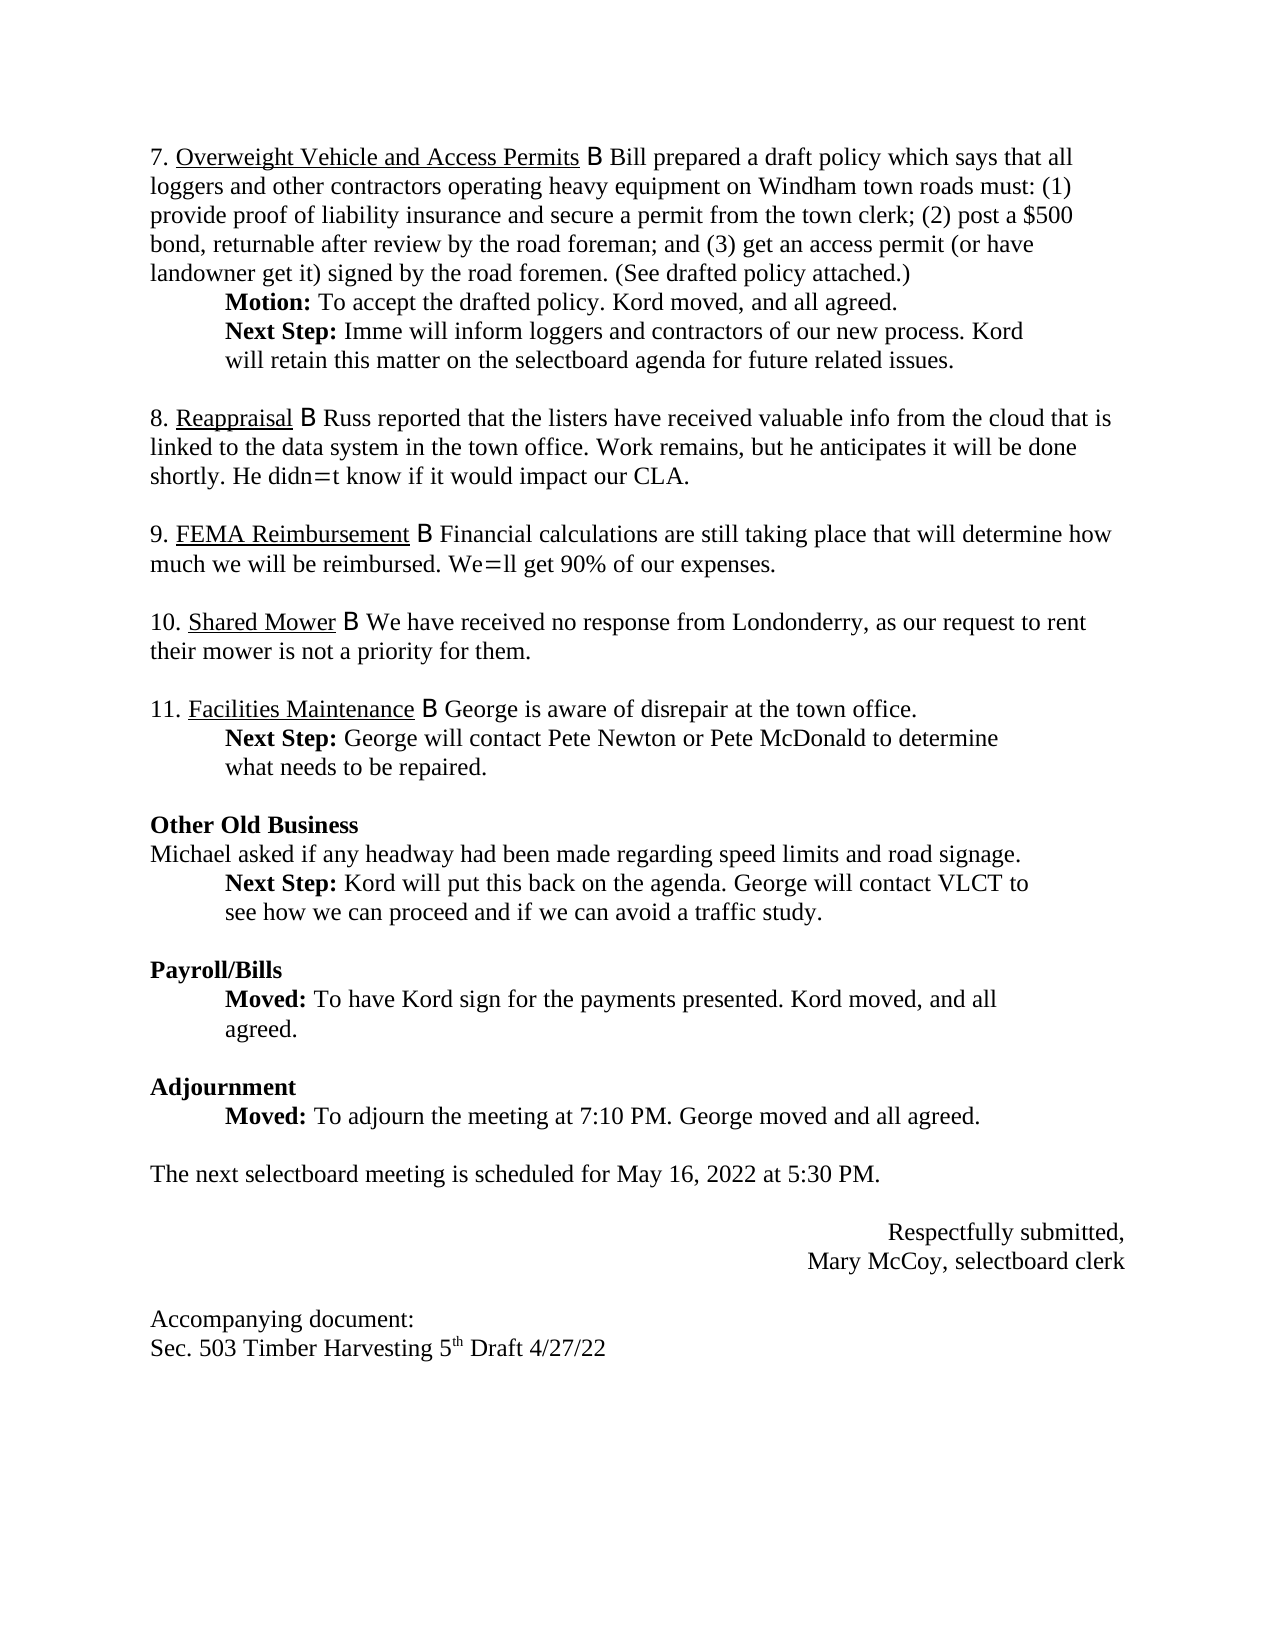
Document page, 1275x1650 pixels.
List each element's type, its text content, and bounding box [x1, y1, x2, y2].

text 11. Facilities Maintenance George is aware of disrepair at the town office. [150, 694, 1125, 723]
text Respectfully submitted, [150, 1217, 1125, 1246]
text 9. FEMA Reimbursement Financial calculations are still taking place that will determine how much we will be reimbursed. Well get 90% of our expenses. [150, 519, 1125, 577]
text Mary McCoy, selectboard clerk [150, 1246, 1125, 1275]
text 8. Reappraisal Russ reported that the listers have received valuable info from the cloud that is linked to the data system in the town office. Work remains, but he anticipates it will be done shortly. He didnt know if it would impact our CLA. [150, 403, 1125, 490]
text Motion: To accept the drafted policy. Kord moved, and all agreed. [225, 287, 1050, 316]
text 7. Overweight Vehicle and Access Permits Bill prepared a draft policy which says that all loggers and other contractors operating heavy equipment on Windham town roads must: (1) provide proof of liability insurance and secure a permit from the town clerk; (2) post a $500 bond, returnable after review by the road foreman; and (3) get an access permit (or have landowner get it) signed by the road foremen. (See drafted policy attached.) [150, 142, 1125, 287]
text 10. Shared Mower We have received no response from Londonderry, as our request to rent their mower is not a priority for them. [150, 607, 1125, 665]
text Sec. 503 Timber Harvesting 5th Draft 4/27/22 [150, 1333, 1125, 1362]
text Next Step: George will contact Pete Newton or Pete McDonald to determine what needs to be repaired. [225, 723, 1050, 781]
text Accompanying document: [150, 1304, 1125, 1333]
text The next selectboard meeting is scheduled for May 16, 2022 at 5:30 PM. [150, 1159, 1125, 1188]
text Moved: To adjourn the meeting at 7:10 PM. George moved and all agreed. [225, 1101, 1050, 1130]
text Other Old Business [150, 810, 1125, 839]
text Next Step: Kord will put this back on the agenda. George will contact VLCT to see how we can proceed and if we can avoid a traffic study. [225, 868, 1050, 926]
text Moved: To have Kord sign for the payments presented. Kord moved, and all agreed. [225, 984, 1050, 1042]
text Michael asked if any headway had been made regarding speed limits and road signage. [150, 839, 1125, 868]
text Payroll/Bills [150, 955, 1125, 984]
text Adjournment [150, 1072, 1125, 1101]
text Next Step: Imme will inform loggers and contractors of our new process. Kord will retain this matter on the selectboard agenda for future related issues. [225, 316, 1050, 374]
